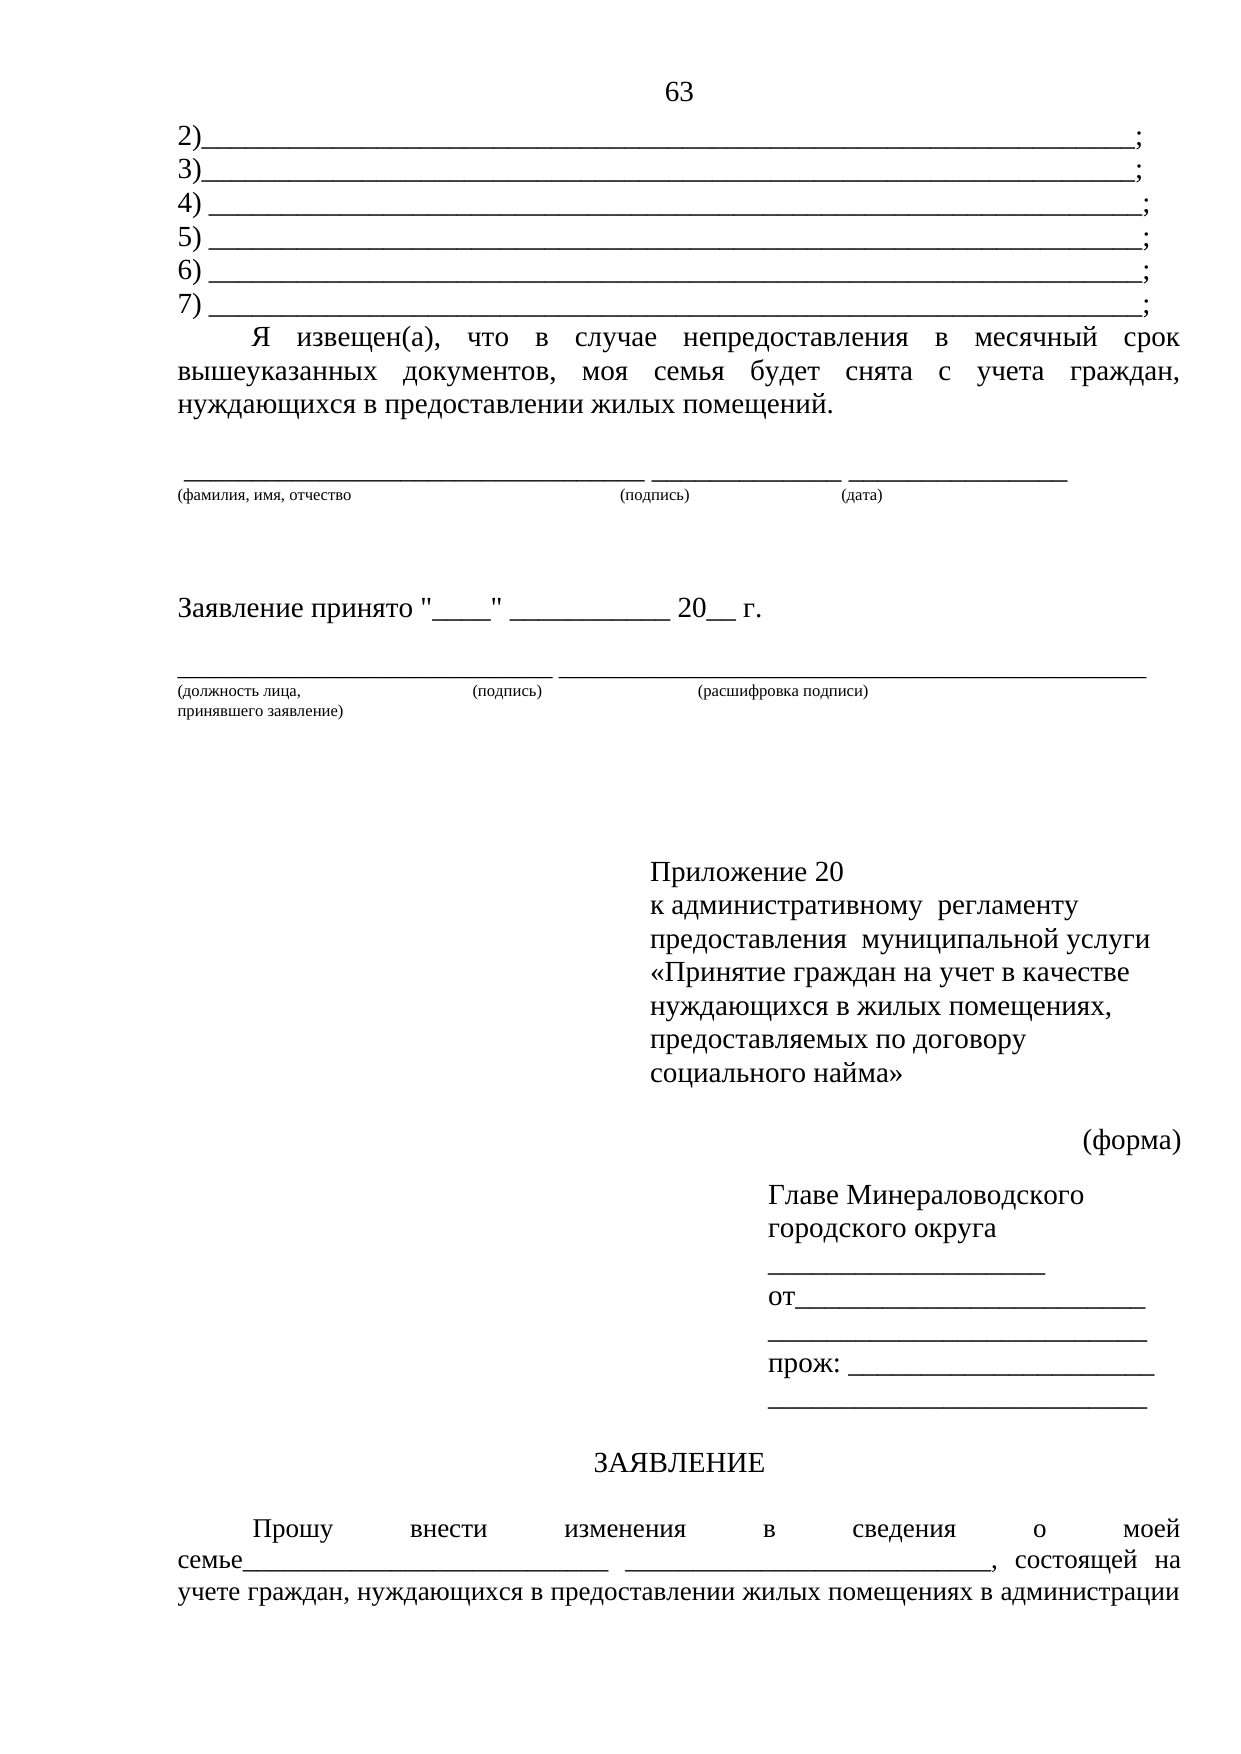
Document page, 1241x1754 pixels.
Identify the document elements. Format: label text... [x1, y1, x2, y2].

text к административному регламенту предоставления муниципальной услуги «Принятие граждан на учет в качестве нуждающихся в жилых помещениях, предоставляемых по договору социального найма» [650, 887, 1181, 1088]
text от________________________ [768, 1278, 1181, 1311]
text прож: _____________________ [768, 1345, 1181, 1378]
text __________________________ [768, 1311, 1181, 1345]
subtitle ЗАЯВЛЕНИЕ [177, 1445, 1181, 1479]
text ______________________________ _______________________________________________ [177, 652, 1181, 681]
text Приложение 20 [650, 854, 1181, 887]
text 5) ________________________________________________________________; [177, 219, 1181, 252]
text Заявление принято "____" ___________ 20__ г. [177, 590, 1181, 624]
text 2)________________________________________________________________; [177, 118, 1181, 152]
text __________________________________ _____________ _______________ [177, 451, 1181, 485]
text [177, 1512, 1181, 1606]
text (фамилия, имя, отчество (подпись) (дата) [177, 485, 1181, 504]
text 3)________________________________________________________________; [177, 152, 1181, 185]
text 4) ________________________________________________________________; [177, 185, 1181, 219]
text __________________________ [768, 1378, 1181, 1412]
text 7) ________________________________________________________________; [177, 286, 1181, 319]
text (форма) [650, 1122, 1181, 1156]
text (должность лица, (подпись) (расшифровка подписи) [177, 681, 1181, 700]
text ___________________ [768, 1244, 1181, 1278]
text 6) ________________________________________________________________; [177, 252, 1181, 286]
text городского округа [768, 1211, 1181, 1244]
text принявшего заявление) [177, 700, 1181, 719]
text Главе Минераловодского [768, 1177, 1181, 1211]
text Я извещен(а), что в случае непредоставления в месячный срок вышеуказанных документов, моя семья будет снята с учета граждан, нуждающихся в предоставлении жилых помещений. [177, 319, 1181, 420]
